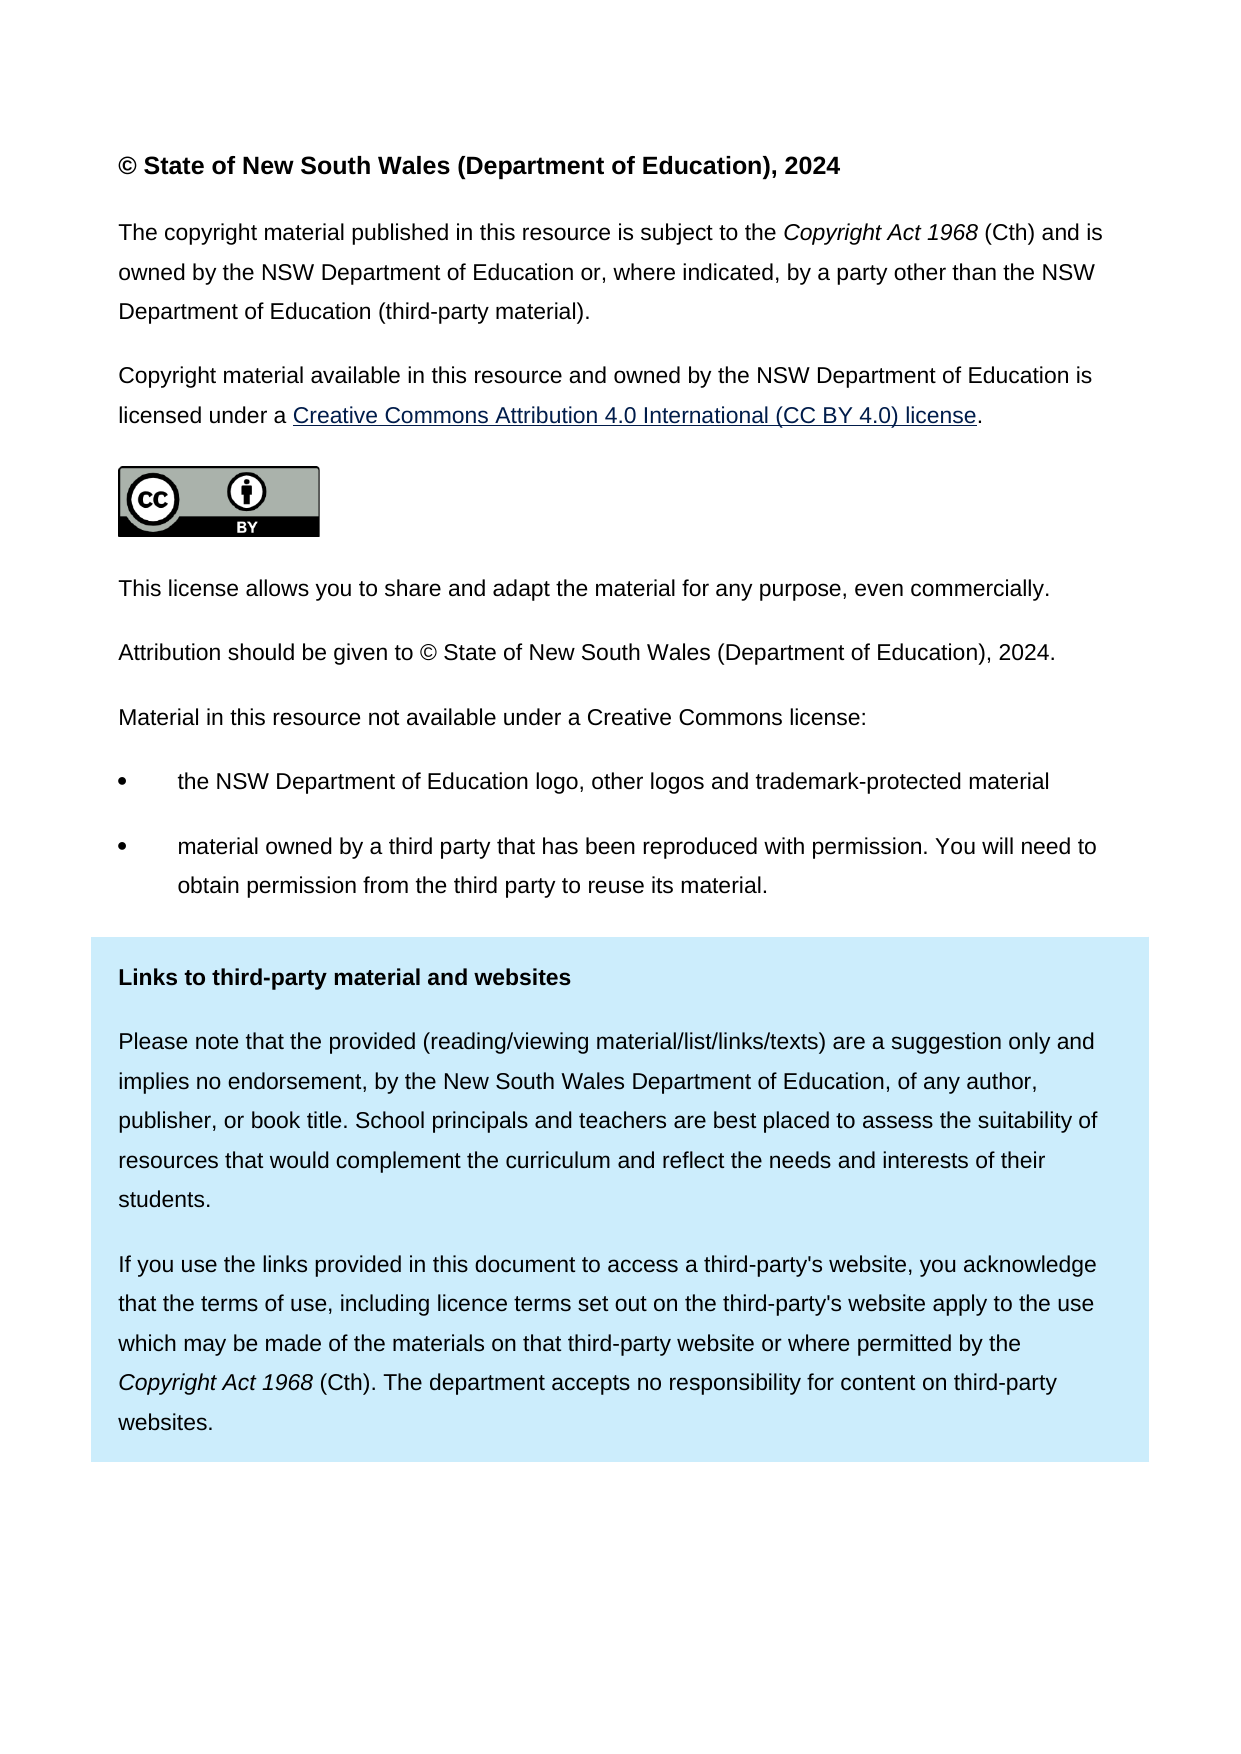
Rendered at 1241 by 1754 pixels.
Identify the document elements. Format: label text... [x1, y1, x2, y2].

text Attribution should be given to © State of New South Wales (Department of Education), 2024. [118, 639, 1122, 666]
text Please note that the provided (reading/viewing material/list/links/texts) are a suggestion only and implies no endorsement, by the New South Wales Department of Education, of any author, publisher, or book title. School principals and teachers are best placed to assess the suitability of resources that would complement the curriculum and reflect the needs and interests of their students. [97, 1001, 1143, 1212]
text Material in this resource not available under a Creative Commons license: [118, 704, 1122, 730]
text Copyright material available in this resource and owned by the NSW Department of Education is licensed under a Creative Commons Attribution 4.0 International (CC BY 4.0) license. [118, 362, 1122, 428]
list material owned by a third party that has been reproduced with permission. You will need to obtain permission from the third party to reuse its material. [118, 833, 1122, 898]
list the NSW Department of Education logo, other logos and trademark-protected material [118, 768, 1122, 794]
text The copyright material published in this resource is subject to the Copyright Act 1968 (Cth) and is owned by the NSW Department of Education or, where indicated, by a party other than the NSW Department of Education (third-party material). [118, 219, 1122, 324]
picture [118, 466, 320, 537]
text Links to third-party material and websites [97, 943, 1143, 990]
text This license allows you to share and adapt the material for any purpose, even commercially. [118, 575, 1122, 601]
text If you use the links provided in this document to access a third-party's website, you acknowledge that the terms of use, including licence terms set out on the third-party's website apply to the use which may be made of the materials on that third-party website or where permitted by the Copyright Act 1968 (Cth). The department accepts no responsibility for content on third-party websites. [97, 1223, 1143, 1456]
text © State of New South Wales (Department of Education), 2024 [118, 151, 1122, 179]
